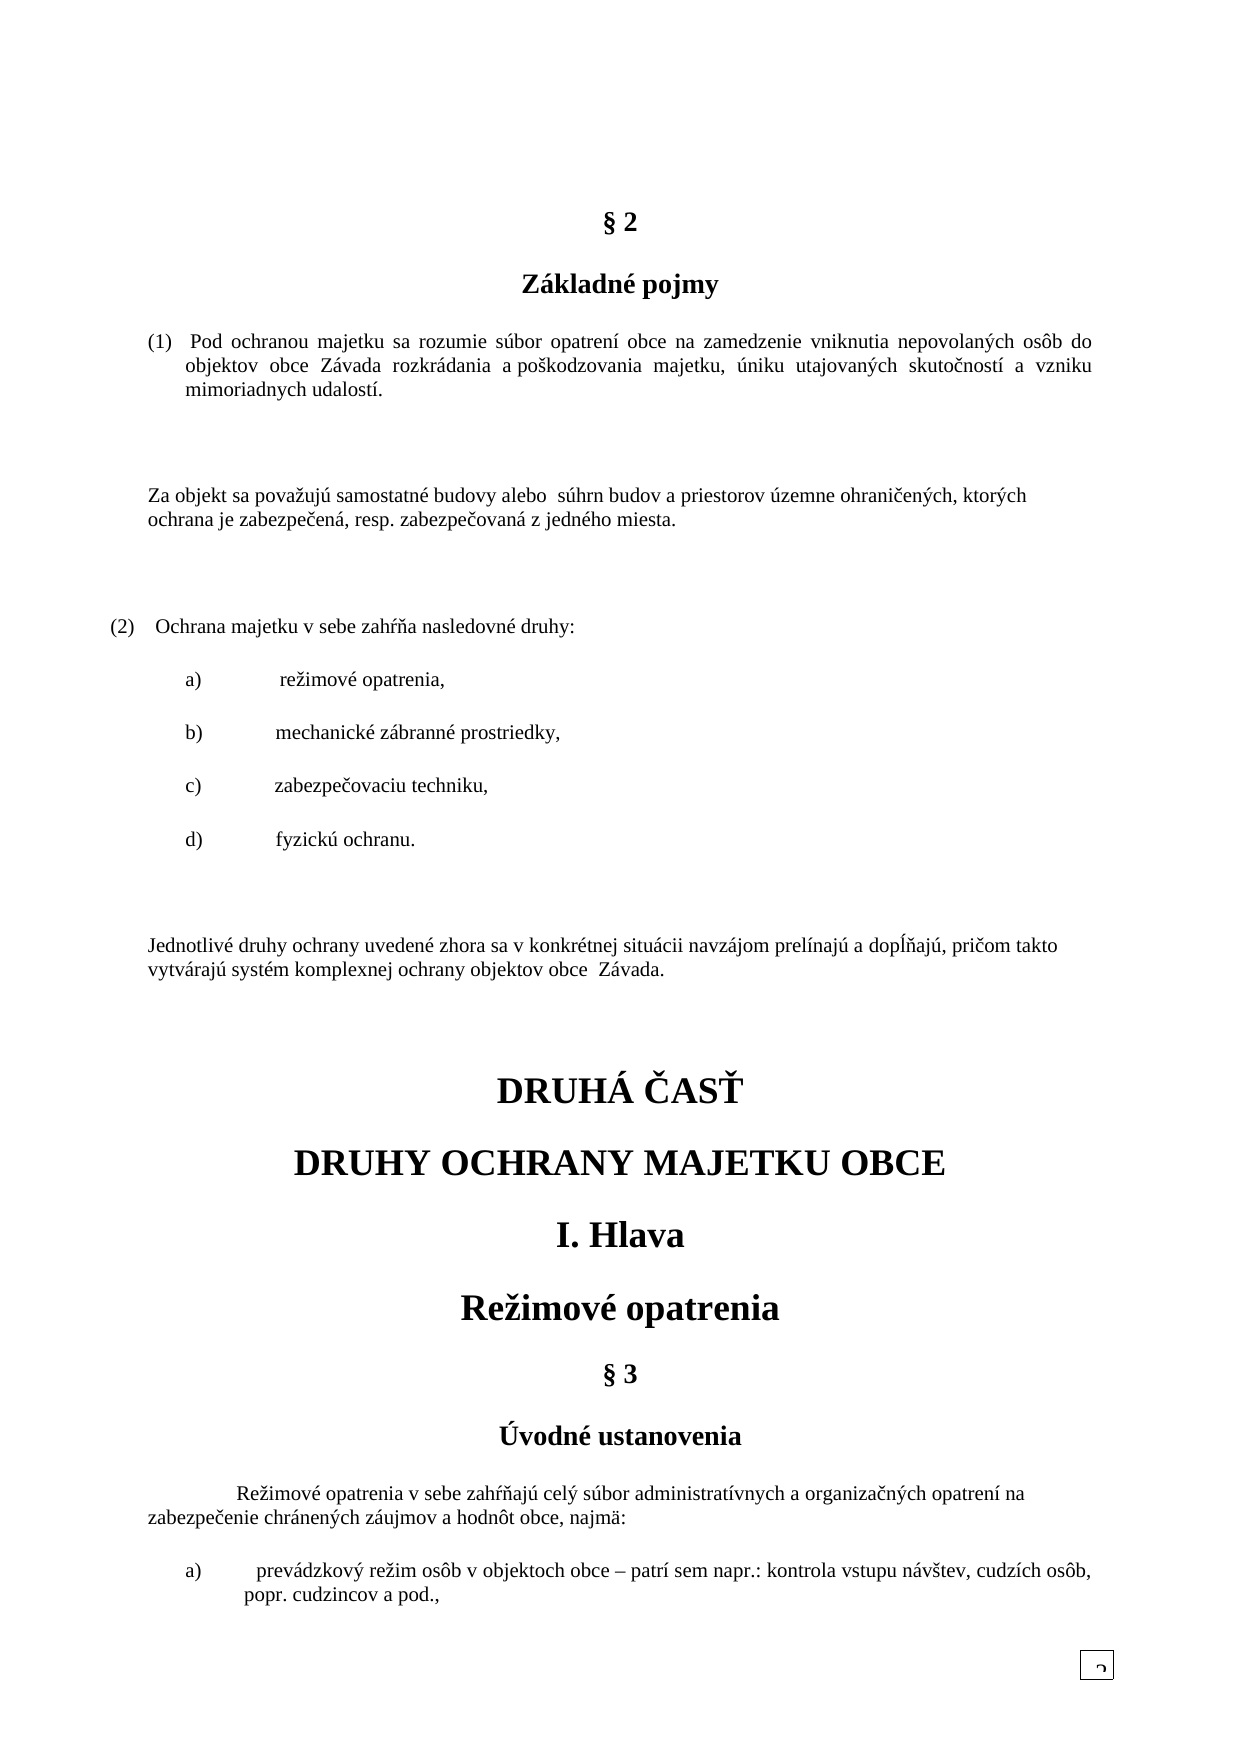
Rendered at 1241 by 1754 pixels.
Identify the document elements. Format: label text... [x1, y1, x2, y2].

text b) mechanické zábranné prostriedky, [185, 720, 1093, 744]
list Úvodné ustanovenia [148, 1419, 1093, 1451]
text a) prevádzkový režim osôb v objektoch obce – patrí sem napr.: kontrola vstupu návštev, cudzích osôb, popr. cudzincov a pod., [185, 1558, 1093, 1606]
text (1) Pod ochranou majetku sa rozumie súbor opatrení obce na zamedzenie vniknutia nepovolaných osôb do objektov obce Závada rozkrádania a poškodzovania majetku, úniku utajovaných skutočností a vzniku mimoriadnych udalostí. [148, 329, 1093, 401]
text Za objekt sa považujú samostatné budovy alebo súhrn budov a priestorov územne ohraničených, ktorých ochrana je zabezpečená, resp. zabezpečovaná z jedného miesta. [148, 483, 1093, 531]
text d) fyzickú ochranu. [185, 827, 1093, 851]
list Režimové opatrenia [148, 1285, 1093, 1328]
list § 2 [148, 206, 1093, 238]
text a) režimové opatrenia, [185, 667, 1093, 691]
list Druhy ochrany majetku obce [148, 1141, 1093, 1184]
list Druhá časť [148, 1068, 1093, 1111]
text Režimové opatrenia v sebe zahŕňajú celý súbor administratívnych a organizačných opatrení na zabezpečenie chránených záujmov a hodnôt obce, najmä: [148, 1481, 1093, 1529]
text c) zabezpečovaciu techniku, [185, 773, 1093, 797]
text Jednotlivé druhy ochrany uvedené zhora sa v konkrétnej situácii navzájom prelínajú a dopĺňajú, pričom takto vytvárajú systém komplexnej ochrany objektov obce Závada. [148, 933, 1093, 981]
list Základné pojmy [148, 267, 1093, 299]
list § 3 [148, 1357, 1093, 1390]
list I. Hlava [148, 1213, 1093, 1256]
text (2) Ochrana majetku v sebe zahŕňa nasledovné druhy: [110, 614, 1093, 638]
